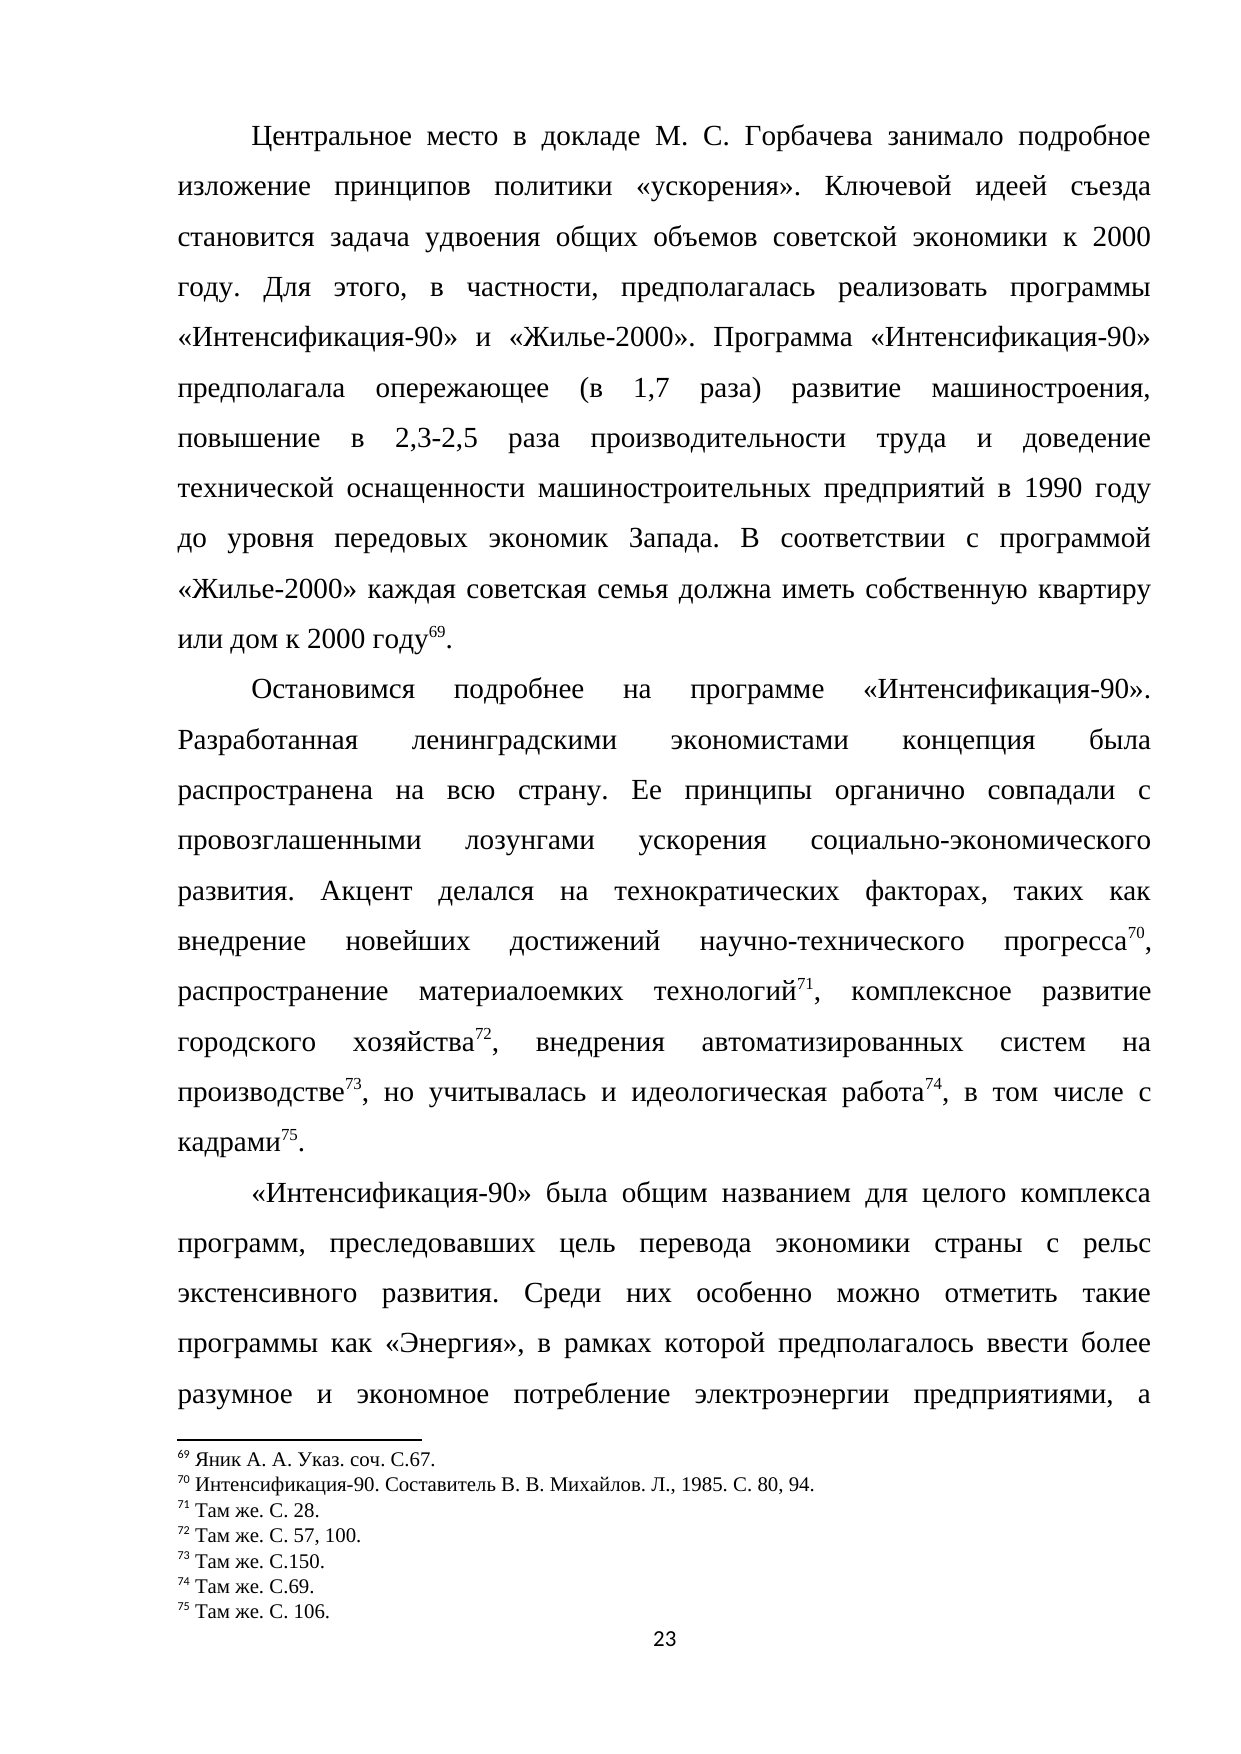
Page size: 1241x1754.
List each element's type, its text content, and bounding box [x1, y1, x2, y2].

text Остановимся подробнее на программе «Интенсификация-90». Разработанная ленинградскими экономистами концепция была распространена на всю страну. Ее принципы органично совпадали с провозглашенными лозунгами ускорения социально-экономического развития. Акцент делался на технократических факторах, таких как внедрение новейших достижений научно-технического прогресса, распространение материалоемких технологий, комплексное развитие городского хозяйства, внедрения автоматизированных систем на производстве, но учитывалась и идеологическая работа, в том числе с кадрами. [177, 672, 1152, 1158]
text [177, 1175, 1152, 1409]
text Центральное место в докладе М. С. Горбачева занимало подробное изложение принципов политики «ускорения». Ключевой идеей съезда становится задача удвоения общих объемов советской экономики к 2000 году. Для этого, в частности, предполагалась реализовать программы «Интенсификация-90» и «Жилье-2000». Программа «Интенсификация-90» предполагала опережающее (в 1,7 раза) развитие машиностроения, повышение в 2,3-2,5 раза производительности труда и доведение технической оснащенности машиностроительных предприятий в 1990 году до уровня передовых экономик Запада. В соответствии с программой «Жилье-2000» каждая советская семья должна иметь собственную квартиру или дом к 2000 году. [177, 118, 1152, 655]
